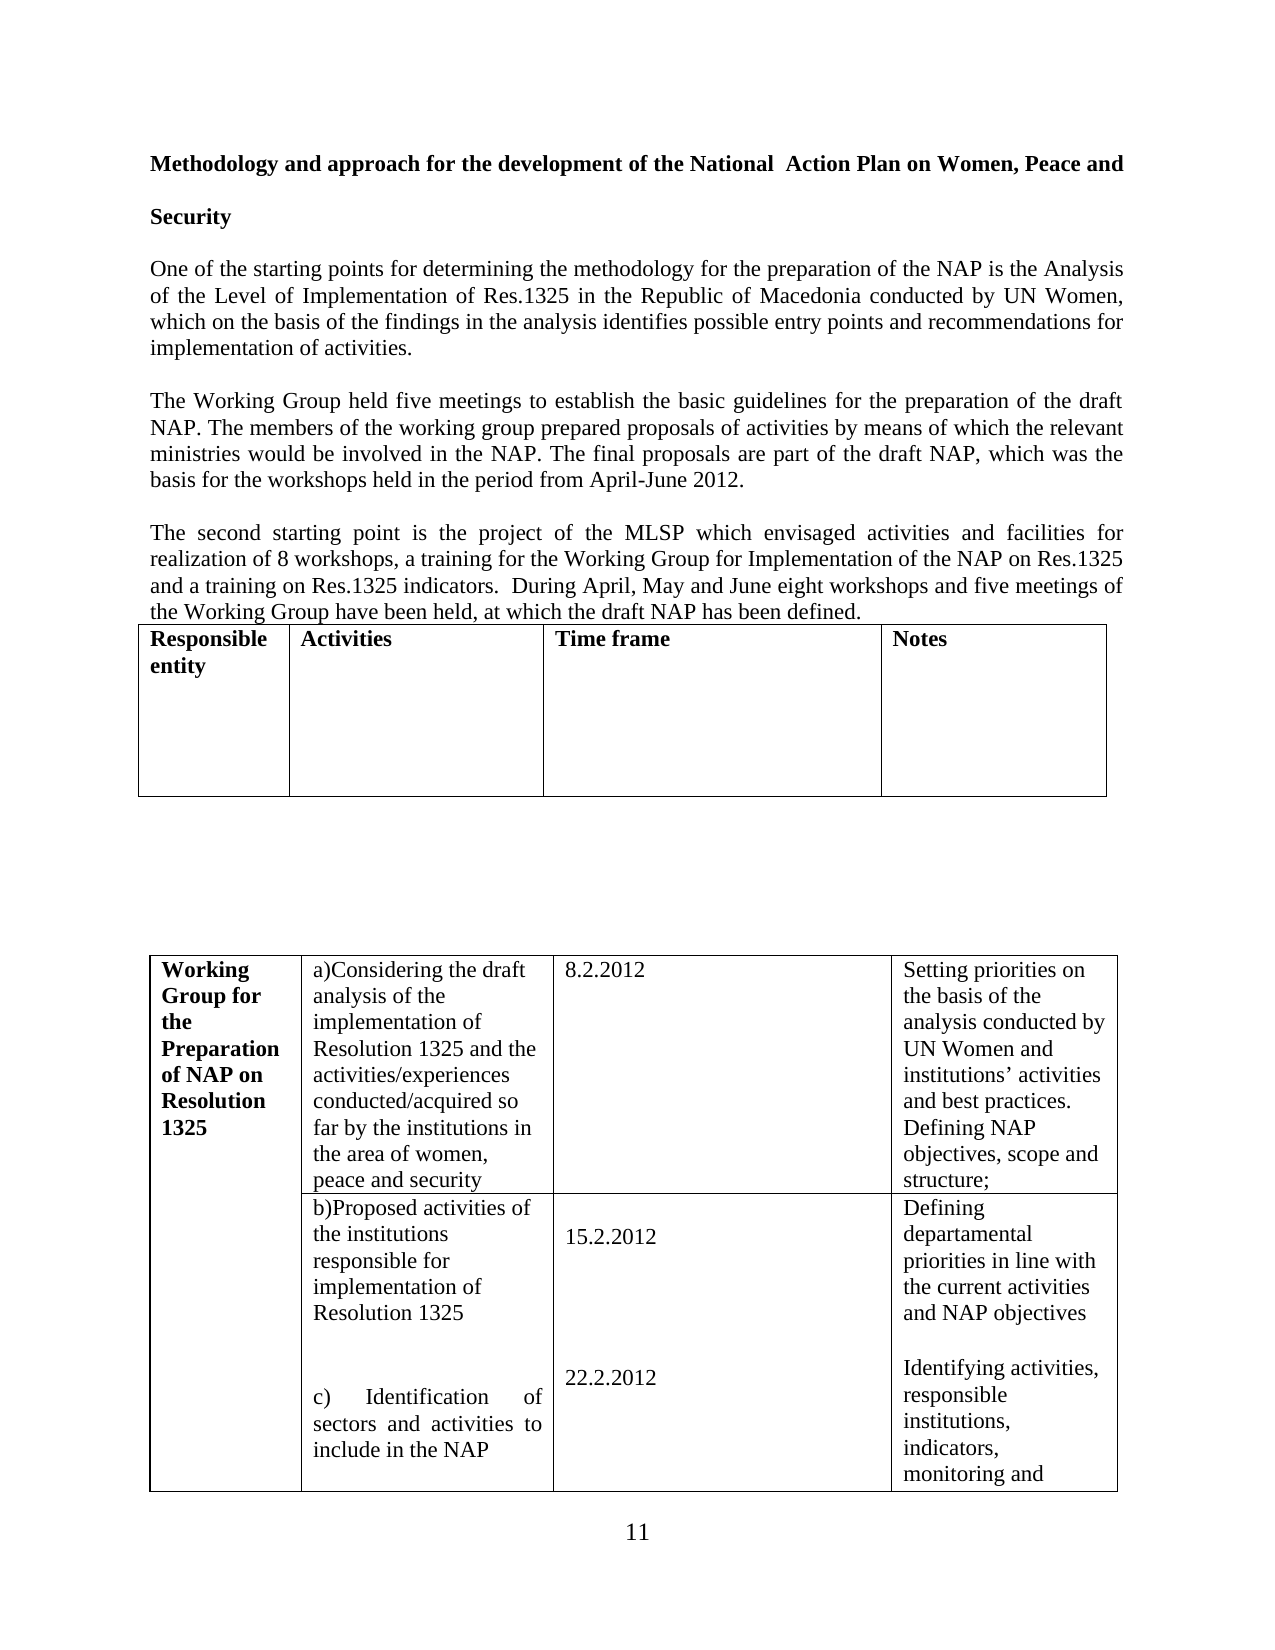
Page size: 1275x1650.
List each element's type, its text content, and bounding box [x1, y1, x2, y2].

table_header Time frame [544, 625, 881, 796]
table_header 8.2.2012 [554, 956, 891, 1193]
text The Working Group held five meetings to establish the basic guidelines for the preparation of the draft NAP. The members of the working group prepared proposals of activities by means of which the relevant ministries would be involved in the NAP. The final proposals are part of the draft NAP, which was the basis for the workshops held in the period from April-June 2012. [150, 387, 1125, 493]
table_header Responsible entity [139, 625, 289, 796]
table_header Activities [290, 625, 543, 796]
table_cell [892, 1194, 1117, 1491]
text The second starting point is the project of the MLSP which envisaged activities and facilities for realization of 8 workshops, a training for the Working Group for Implementation of the NAP on Res.1325 and a training on Res.1325 indicators. During April, May and June eight workshops and five meetings of the Working Group have been held, at which the draft NAP has been defined. [150, 519, 1125, 624]
table_header Working Group for the Preparation of NAP on Resolution 1325 [151, 956, 301, 1491]
table_header Notes [882, 625, 1106, 796]
text Methodology and approach for the development of the National Action Plan on Women, Peace and Security [150, 150, 1125, 229]
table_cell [302, 1194, 553, 1491]
table_header Setting priorities on the basis of the analysis conducted by UN Women and institutions’ activities and best practices. Defining NAP objectives, scope and structure; [892, 956, 1117, 1193]
table_header а)Considering the draft analysis of the implementation of Resolution 1325 and the activities/experiences conducted/acquired so far by the institutions in the area of women, peace and security [302, 956, 553, 1193]
text One of the starting points for determining the methodology for the preparation of the NAP is the Analysis of the Level of Implementation of Res.1325 in the Republic of Macedonia conducted by UN Women, which on the basis of the findings in the analysis identifies possible entry points and recommendations for implementation of activities. [150, 255, 1125, 361]
table_cell 15.2.2012 22.2.2012 [554, 1194, 891, 1491]
